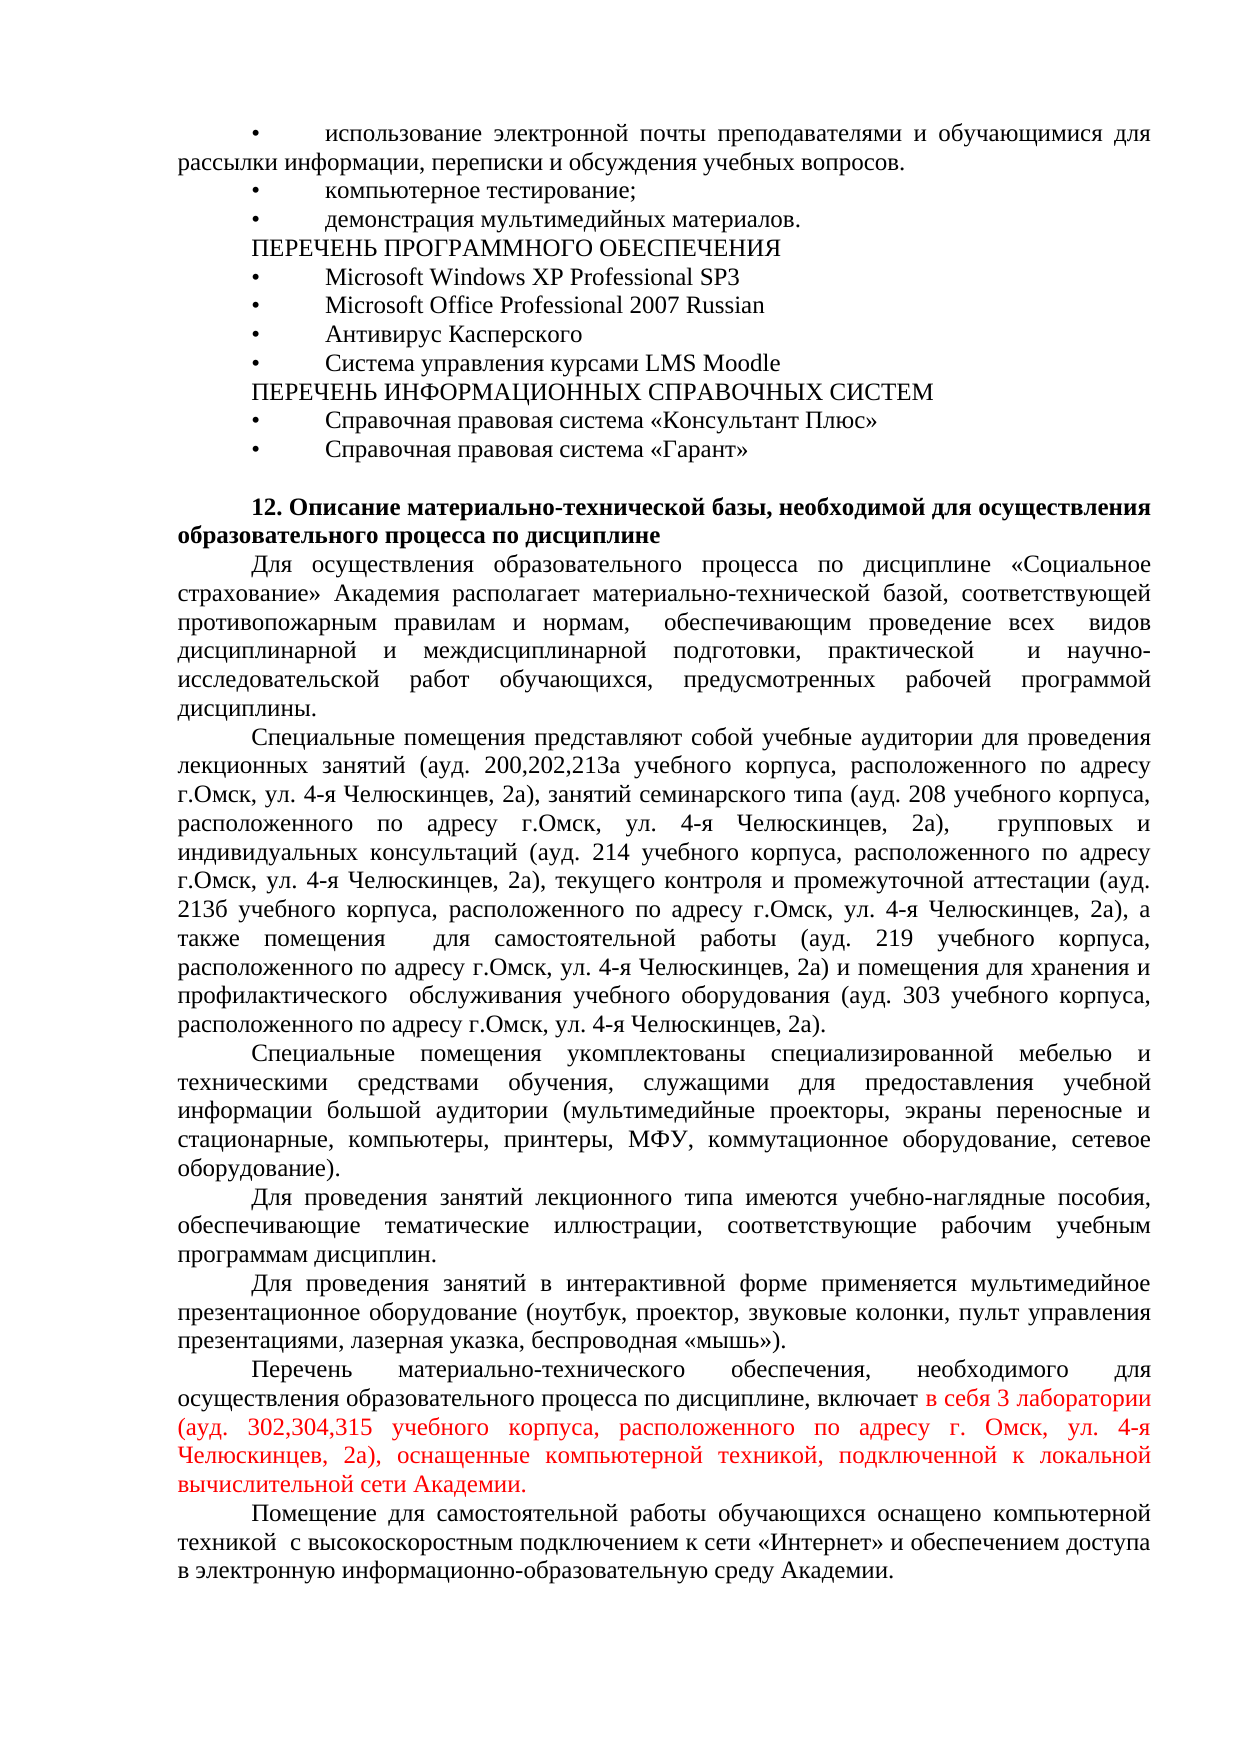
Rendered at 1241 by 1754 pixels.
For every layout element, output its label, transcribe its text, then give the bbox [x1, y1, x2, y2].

text Специальные помещения представляют собой учебные аудитории для проведения лекционных занятий (ауд. 200,202,213а учебного корпуса, расположенного по адресу г.Омск, ул. 4-я Челюскинцев, 2а), занятий семинарского типа (ауд. 208 учебного корпуса, расположенного по адресу г.Омск, ул. 4-я Челюскинцев, 2а), групповых и индивидуальных консультаций (ауд. 214 учебного корпуса, расположенного по адресу г.Омск, ул. 4-я Челюскинцев, 2а), текущего контроля и промежуточной аттестации (ауд. 213б учебного корпуса, расположенного по адресу г.Омск, ул. 4-я Челюскинцев, 2а), а также помещения для самостоятельной работы (ауд. 219 учебного корпуса, расположенного по адресу г.Омск, ул. 4-я Челюскинцев, 2а) и помещения для хранения и профилактического обслуживания учебного оборудования (ауд. 303 учебного корпуса, расположенного по адресу г.Омск, ул. 4-я Челюскинцев, 2а). [177, 722, 1152, 1038]
text Для проведения занятий в интерактивной форме применяется мультимедийное презентационное оборудование (ноутбук, проектор, звуковые колонки, пульт управления презентациями, лазерная указка, беспроводная «мышь»). [177, 1268, 1152, 1354]
text Для осуществления образовательного процесса по дисциплине «Социальное страхование» Академия располагает материально-технической базой, соответствующей противопожарным правилам и нормам, обеспечивающим проведение всех видов дисциплинарной и междисциплинарной подготовки, практической и научно-исследовательской работ обучающихся, предусмотренных рабочей программой дисциплины. [177, 549, 1152, 722]
text 12. Описание материально-технической базы, необходимой для осуществления образовательного процесса по дисциплине [177, 492, 1152, 549]
text Специальные помещения укомплектованы специализированной мебелью и техническими средствами обучения, служащими для предоставления учебной информации большой аудитории (мультимедийные проекторы, экраны переносные и стационарные, компьютеры, принтеры, МФУ, коммутационное оборудование, сетевое оборудование). [177, 1038, 1152, 1182]
text • Справочная правовая система «Консультант Плюс» [177, 406, 1152, 434]
text Помещение для самостоятельной работы обучающихся оснащено компьютерной техникой с высокоскоростным подключением к сети «Интернет» и обеспечением доступа в электронную информационно-образовательную среду Академии. [177, 1498, 1152, 1584]
text ПЕРЕЧЕНЬ ИНФОРМАЦИОННЫХ СПРАВОЧНЫХ СИСТЕМ [177, 377, 1152, 406]
text Для проведения занятий лекционного типа имеются учебно-наглядные пособия, обеспечивающие тематические иллюстрации, соответствующие рабочим учебным программам дисциплин. [177, 1182, 1152, 1268]
text • использование электронной почты преподавателями и обучающимися для рассылки информации, переписки и обсуждения учебных вопросов. [177, 118, 1152, 176]
text • Cистема управления курсами LMS Moodle [177, 348, 1152, 377]
text • Антивирус Касперского [177, 319, 1152, 348]
text • Microsoft Office Professional 2007 Russian [177, 291, 1152, 319]
text • Microsoft Windows XP Professional SP3 [177, 262, 1152, 291]
text • демонстрация мультимедийных материалов. [177, 204, 1152, 233]
text Перечень материально-технического обеспечения, необходимого для осуществления образовательного процесса по дисциплине, включает в себя 3 лаборатории (ауд. 302,304,315 учебного корпуса, расположенного по адресу г. Омск, ул. 4-я Челюскинцев, 2а), оснащенные компьютерной техникой, подключенной к локальной вычислительной сети Академии. [177, 1354, 1152, 1498]
text • Справочная правовая система «Гарант» [177, 434, 1152, 463]
text • компьютерное тестирование; [177, 176, 1152, 204]
text ПЕРЕЧЕНЬ ПРОГРАММНОГО ОБЕСПЕЧЕНИЯ [177, 233, 1152, 262]
